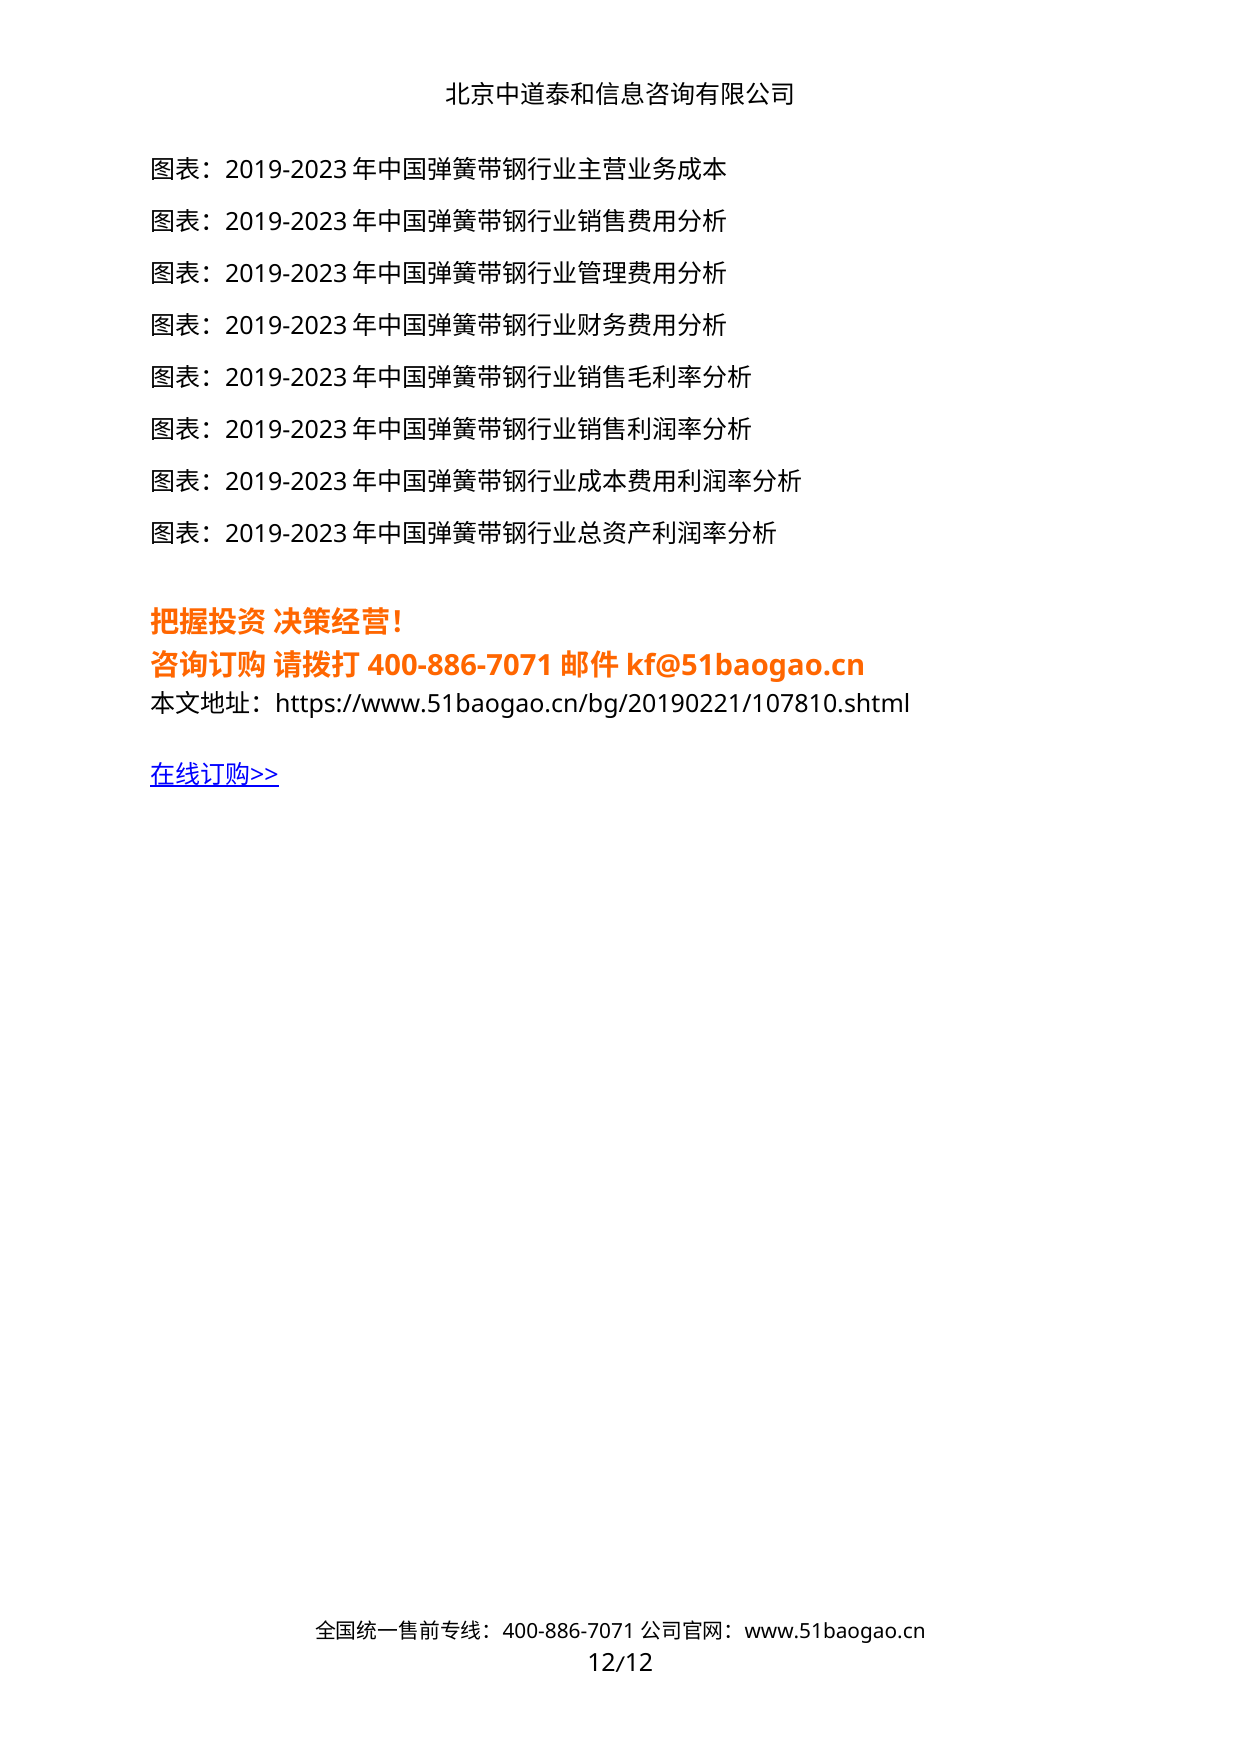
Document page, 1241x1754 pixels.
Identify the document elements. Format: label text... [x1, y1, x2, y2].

text 把握投资 决策经营！咨询订购 请拨打 400-886-7071 邮件 kf@51baogao.cn本文地址：https://www.51baogao.cn/bg/20190221/107810.shtml [150, 565, 1090, 720]
text 图表：2019-2023年中国弹簧带钢行业管理费用分析 [150, 254, 1090, 290]
text 图表：2019-2023年中国弹簧带钢行业财务费用分析 [150, 306, 1090, 342]
text 图表：2019-2023年中国弹簧带钢行业销售毛利率分析 [150, 357, 1090, 394]
text 图表：2019-2023年中国弹簧带钢行业成本费用利润率分析 [150, 461, 1090, 497]
text 图表：2019-2023年中国弹簧带钢行业总资产利润率分析 [150, 513, 1090, 549]
text 图表：2019-2023年中国弹簧带钢行业销售利润率分析 [150, 409, 1090, 446]
text 图表：2019-2023年中国弹簧带钢行业主营业务成本 [150, 150, 1090, 186]
text 图表：2019-2023年中国弹簧带钢行业销售费用分析 [150, 202, 1090, 238]
text 在线订购>> [150, 720, 1090, 790]
